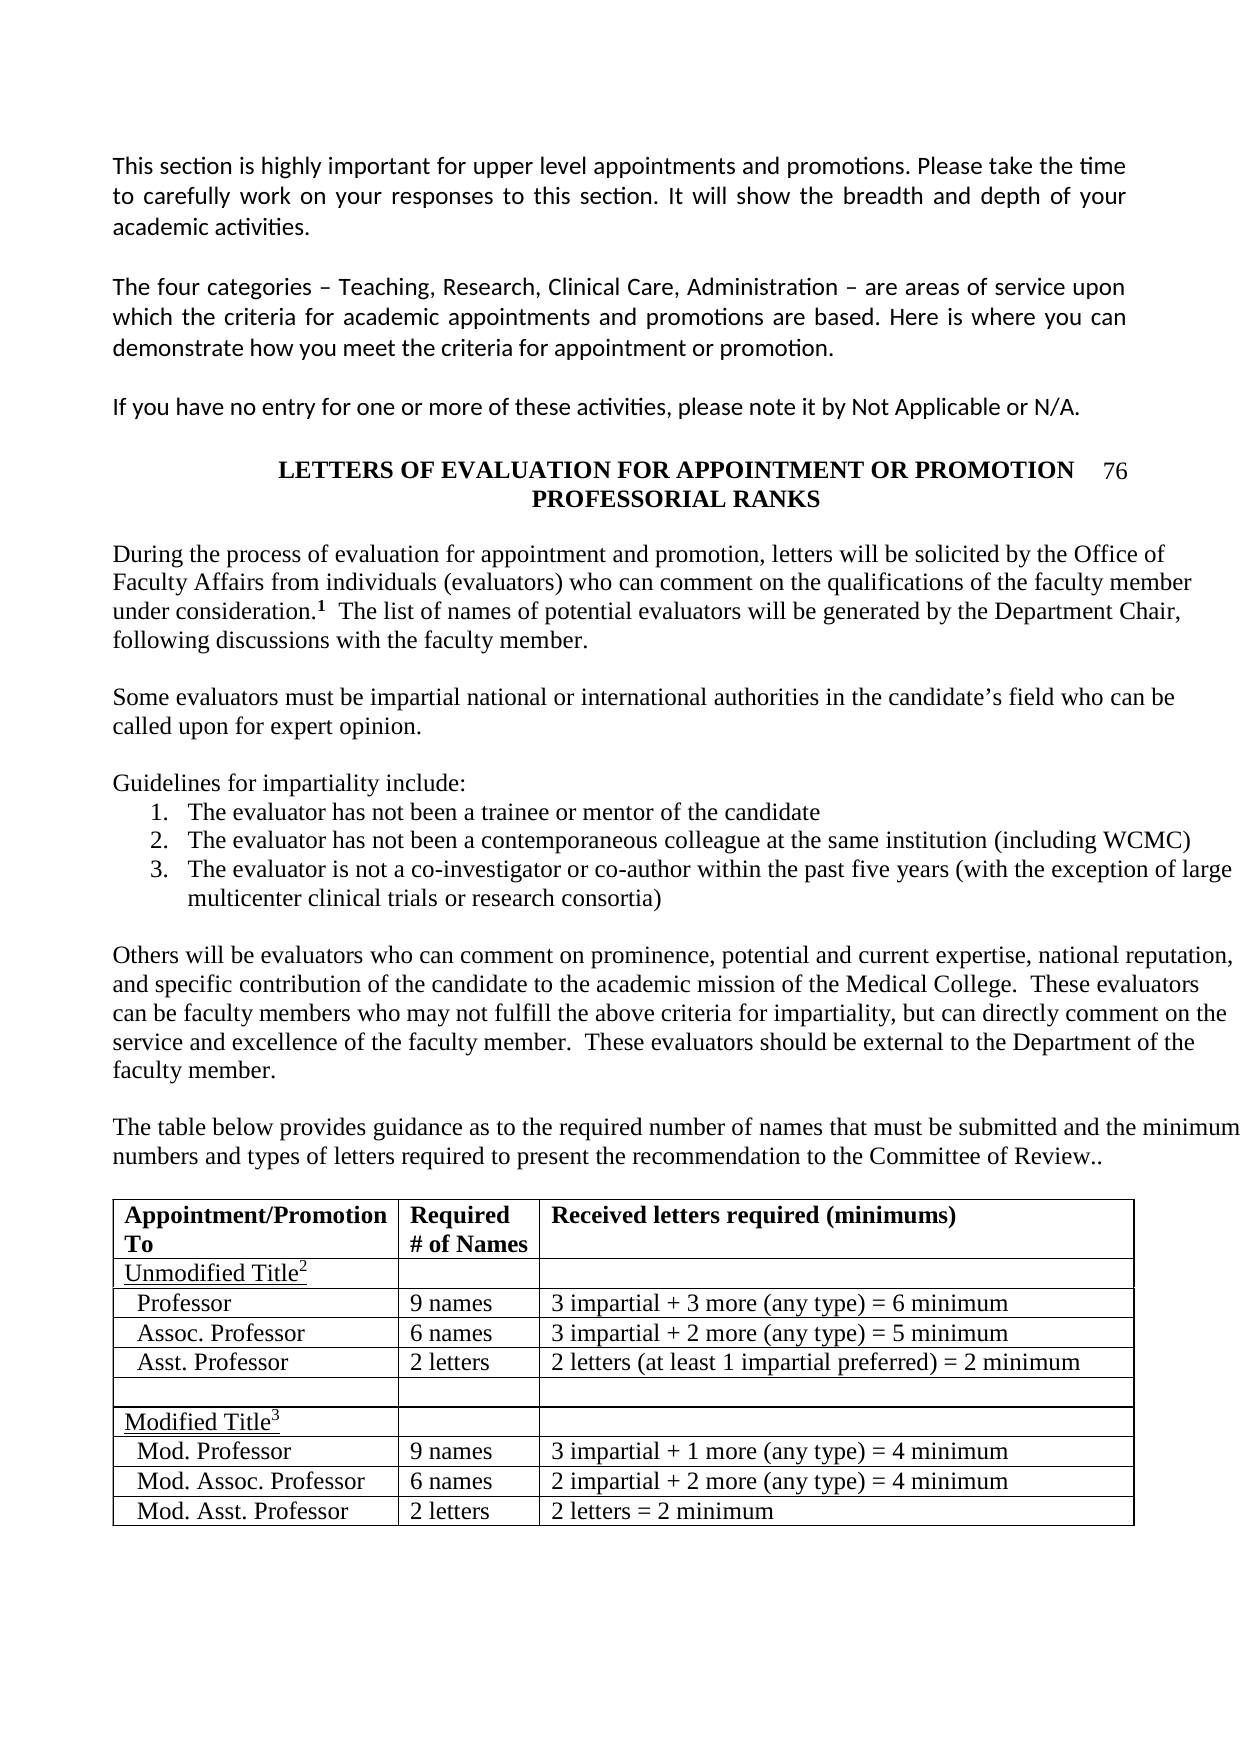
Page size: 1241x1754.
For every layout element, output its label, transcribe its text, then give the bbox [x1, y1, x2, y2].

list The four categories – Teaching, Research, Clinical Care, Administration – are areas of service upon which the criteria for academic appointments and promotions are based. Here is where you can demonstrate how you meet the criteria for appointment or promotion. [112, 271, 1128, 362]
list If you have no entry for one or more of these activities, please note it by Not Applicable or N/A. [112, 391, 1128, 422]
list This section is highly important for upper level appointments and promotions. Please take the time to carefully work on your responses to this section. It will show the breadth and depth of your academic activities. [112, 150, 1128, 242]
